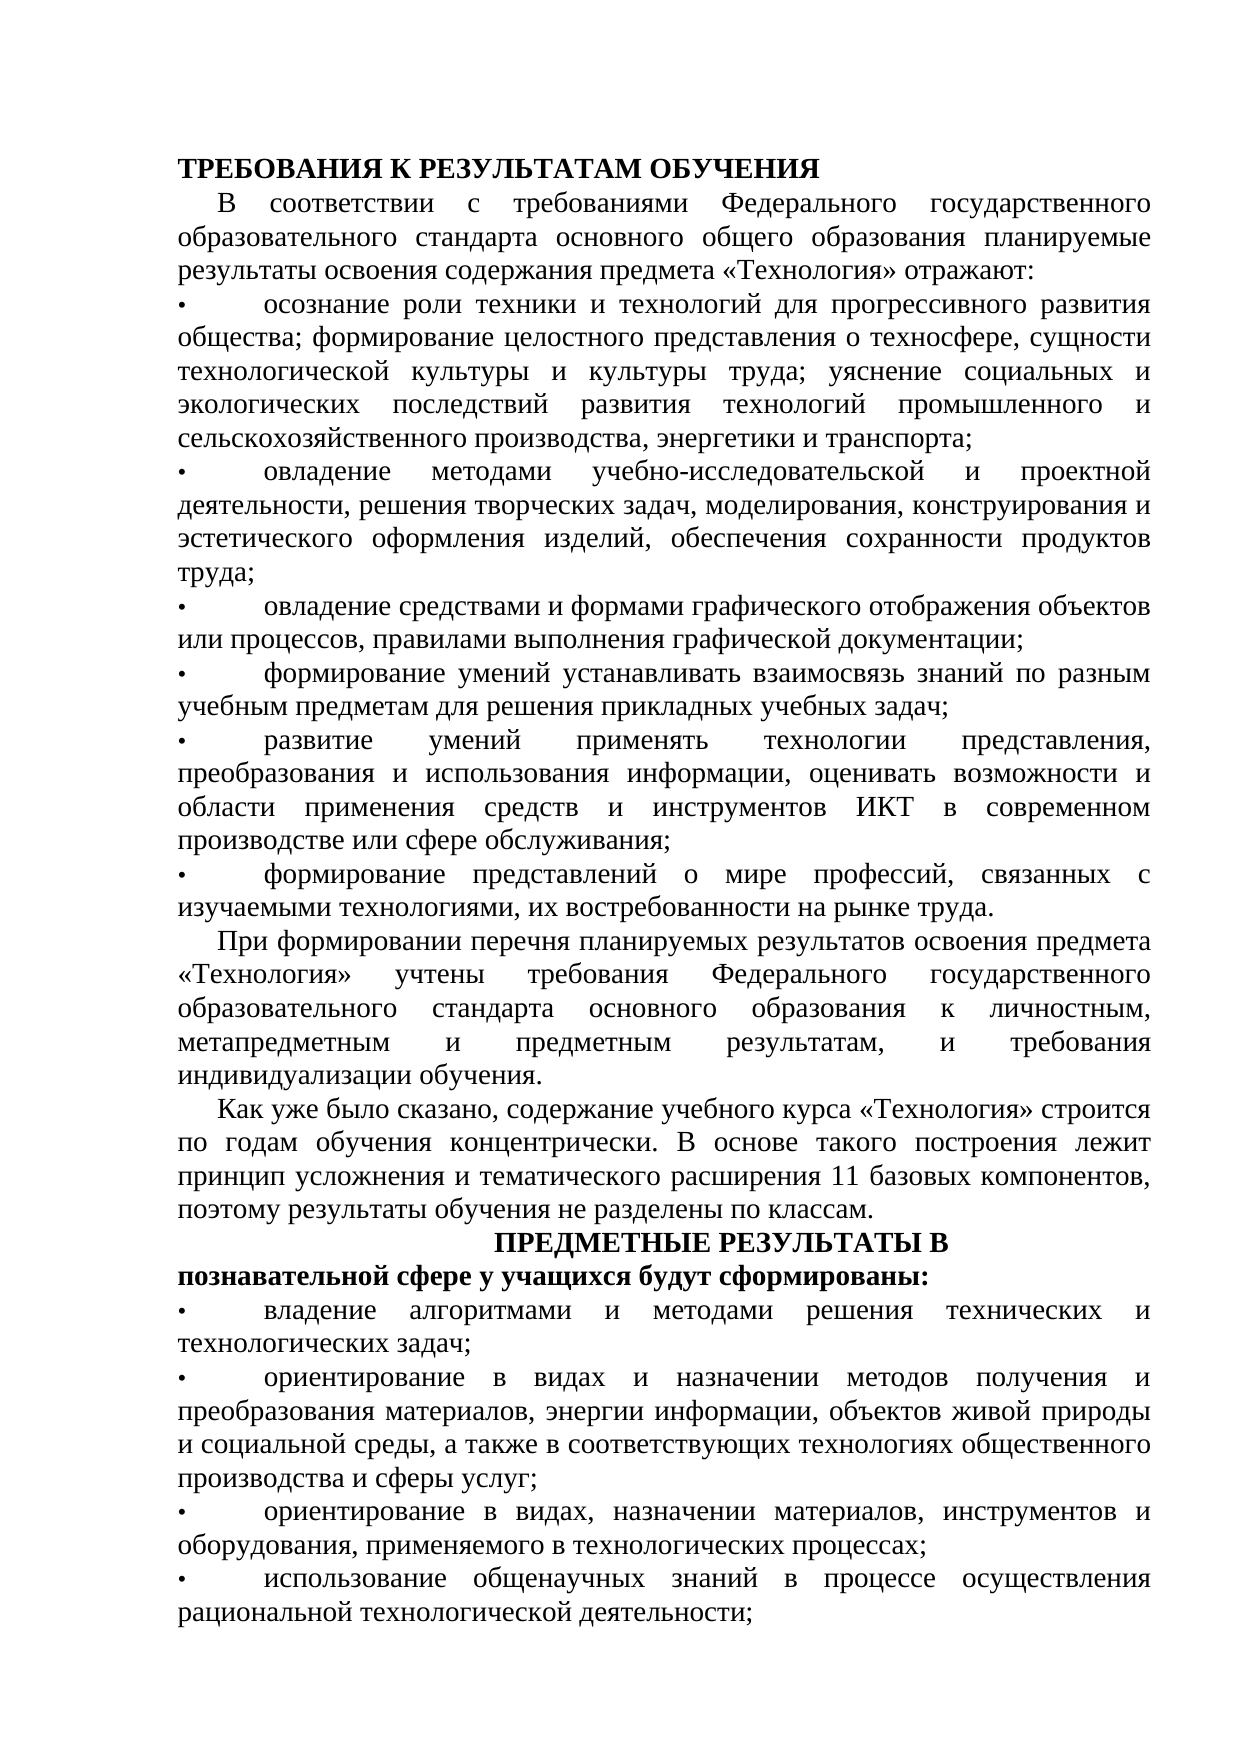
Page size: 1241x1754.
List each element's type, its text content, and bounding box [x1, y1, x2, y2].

list овладение средствами и формами графического отображения объектов или процессов, правилами выполнения графической документации; [177, 588, 1152, 655]
list формирование умений устанавливать взаимосвязь знаний по разным учебным предметам для решения прикладных учебных задач; [177, 655, 1152, 722]
list овладение методами учебно-исследовательской и проектной деятельности, решения творческих задач, моделирования, конструирования и эстетического оформления изделий, обеспечения сохранности продуктов труда; [177, 453, 1152, 588]
list осознание роли техники и технологий для прогрессивного развития общества; формирование целостного представления о техносфере, сущности технологической культуры и культуры труда; уяснение социальных и экологических последствий развития технологий промышленного и сельскохозяйственного производства, энергетики и транспорта; [177, 286, 1152, 453]
list владение алгоритмами и методами решения технических и технологических задач; [177, 1292, 1152, 1359]
text Как уже было сказано, содержание учебного курса «Технология» строится по годам обучения концентрически. В основе такого построения лежит принцип усложнения и тематического расширения 11 базовых компонентов, поэтому результаты обучения не разделены по классам. [177, 1091, 1152, 1225]
list использование общенаучных знаний в процессе осуществления рациональной технологической деятельности; [177, 1560, 1152, 1627]
list формирование представлений о мире профессий, связанных с изучаемыми технологиями, их востребованности на рынке труда. [177, 856, 1152, 923]
text При формировании перечня планируемых результатов освоения предмета «Технология» учтены требования Федерального государственного образовательного стандарта основного образования к личностным, метапредметным и предметным результатам, и требования индивидуализации обучения. [177, 923, 1152, 1091]
text ТРЕБОВАНИЯ К РЕЗУЛЬТАТАМ ОБУЧЕНИЯ [177, 152, 1152, 185]
list развитие умений применять технологии представления, преобразования и использования информации, оценивать возможности и области применения средств и инструментов ИКТ в современном производстве или сфере обслуживания; [177, 722, 1152, 856]
text В соответствии с требованиями Федерального государственного образовательного стандарта основного общего образования планируемые результаты освоения содержания предмета «Технология» отражают: [177, 185, 1152, 286]
list ориентирование в видах, назначении материалов, инструментов и оборудования, применяемого в технологических процессах; [177, 1493, 1152, 1560]
text ПРЕДМЕТНЫЕ РЕЗУЛЬТАТЫ В познавательной сфере у учащихся будут сформированы: [177, 1225, 1152, 1292]
list ориентирование в видах и назначении методов получения и преобразования материалов, энергии информации, объектов живой природы и социальной среды, а также в соответствующих технологиях общественного производства и сферы услуг; [177, 1359, 1152, 1493]
